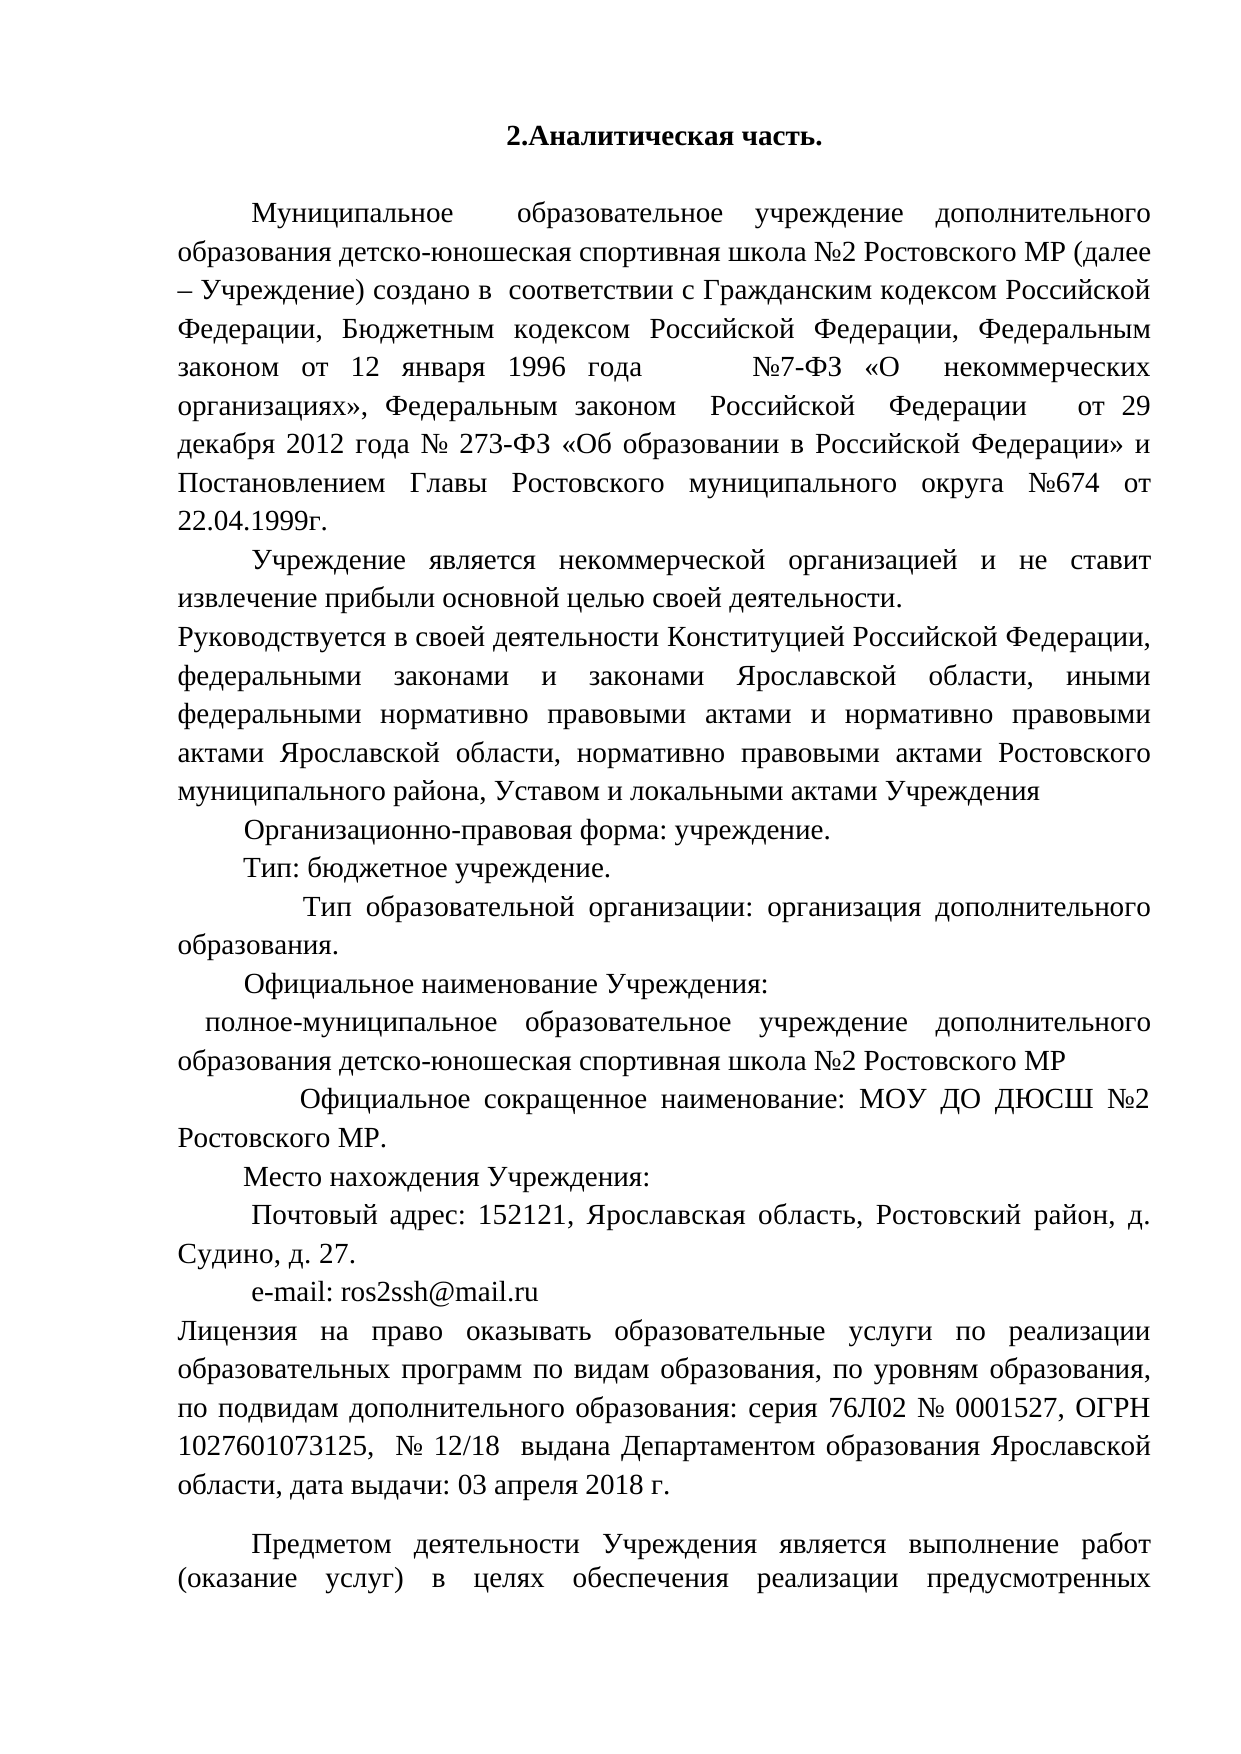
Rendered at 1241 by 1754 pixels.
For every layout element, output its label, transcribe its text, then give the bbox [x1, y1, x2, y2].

text 2.Аналитическая часть. [177, 118, 1152, 152]
text полное-муниципальное образовательное учреждение дополнительного образования детско-юношеская спортивная школа №2 Ростовского МР [177, 1004, 1152, 1077]
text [177, 1526, 1152, 1593]
text Официальное наименование Учреждения: [177, 966, 1152, 999]
text Почтовый адрес: 152121, Ярославская область, Ростовский район, д. Судино, д. 27. [177, 1197, 1152, 1269]
text Официальное сокращенное наименование: МОУ ДО ДЮСШ №2 Ростовского МР. [177, 1082, 1152, 1154]
text Учреждение является некоммерческой организацией и не ставит извлечение прибыли основной целью своей деятельности. [177, 542, 1152, 614]
text Лицензия на право оказывать образовательные услуги по реализации образовательных программ по видам образования, по уровням образования, по подвидам дополнительного образования: серия 76Л02 № 0001527, ОГРН 1027601073125, № 12/18 выдана Департаментом образования Ярославской области, дата выдачи: 03 апреля 2018 г. [177, 1313, 1152, 1501]
text Организационно-правовая форма: учреждение. [177, 812, 1152, 845]
text e-mail: ros2ssh@mail.ru [177, 1274, 1152, 1308]
text Муниципальное образовательное учреждение дополнительного образования детско-юношеская спортивная школа №2 Ростовского МР (далее – Учреждение) создано в соответствии с Гражданским кодексом Российской Федерации, Бюджетным кодексом Российской Федерации, Федеральным законом от 12 января 1996 года №7-ФЗ «О некоммерческих организациях», Федеральным законом Российской Федерации от 29 декабря 2012 года № 273-ФЗ «Об образовании в Российской Федерации» и Постановлением Главы Ростовского муниципального округа №674 от 22.04.1999г. [177, 195, 1152, 537]
text Тип: бюджетное учреждение. [177, 850, 1152, 884]
text Руководствуется в своей деятельности Конституцией Российской Федерации, федеральными законами и законами Ярославской области, иными федеральными нормативно правовыми актами и нормативно правовыми актами Ярославской области, нормативно правовыми актами Ростовского муниципального района, Уставом и локальными актами Учреждения [177, 619, 1152, 807]
text Место нахождения Учреждения: [177, 1159, 1152, 1192]
text Тип образовательной организации: организация дополнительного образования. [177, 889, 1152, 961]
